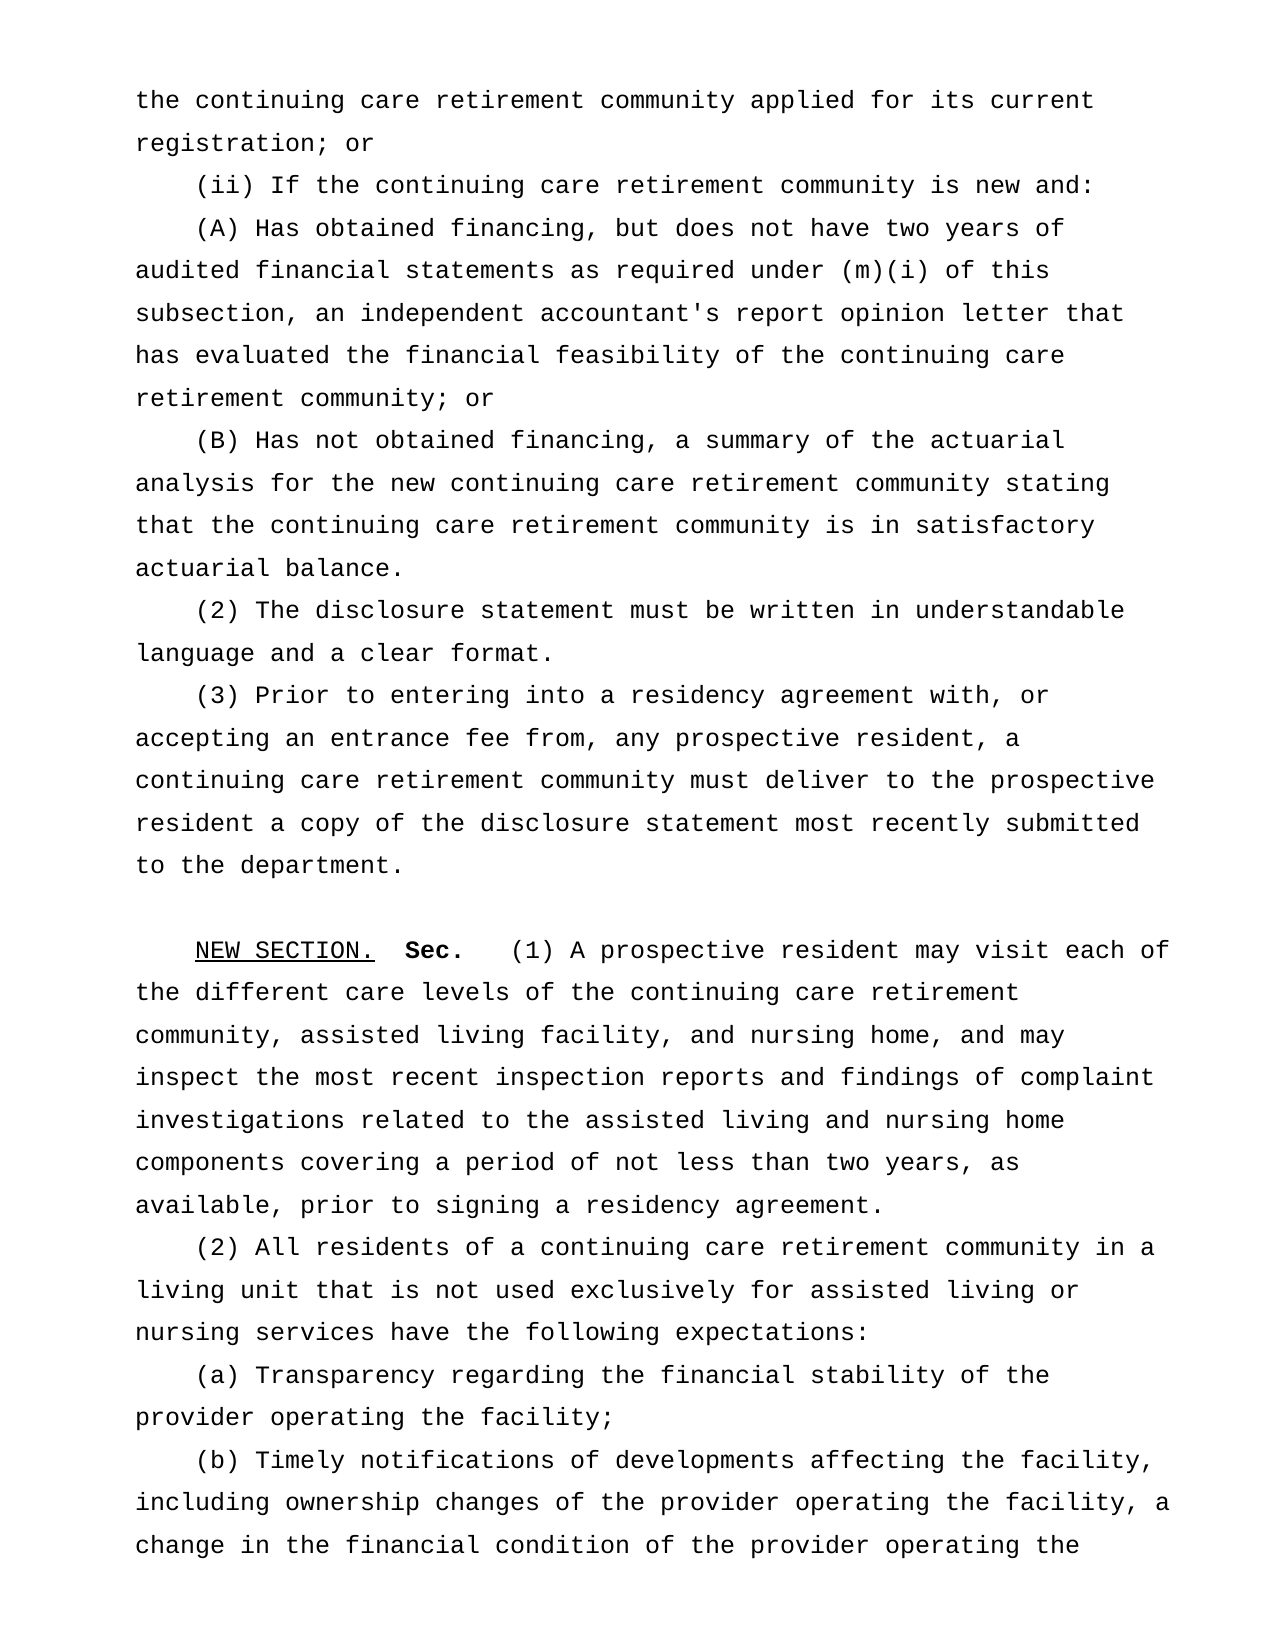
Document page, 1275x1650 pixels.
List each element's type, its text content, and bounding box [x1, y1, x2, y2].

text (a) Transparency regarding the financial stability of the provider operating the facility; [135, 1349, 1170, 1434]
text (A) Has obtained financing, but does not have two years of audited financial statements as required under (m)(i) of this subsection, an independent accountant's report opinion letter that has evaluated the financial feasibility of the continuing care retirement community; or [135, 202, 1170, 415]
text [135, 1434, 1170, 1562]
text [135, 75, 1170, 160]
text (B) Has not obtained financing, a summary of the actuarial analysis for the new continuing care retirement community stating that the continuing care retirement community is in satisfactory actuarial balance. [135, 415, 1170, 585]
text (3) Prior to entering into a residency agreement with, or accepting an entrance fee from, any prospective resident, a continuing care retirement community must deliver to the prospective resident a copy of the disclosure statement most recently submitted to the department. [135, 670, 1170, 882]
text (ii) If the continuing care retirement community is new and: [135, 160, 1170, 202]
text (2) The disclosure statement must be written in understandable language and a clear format. [135, 585, 1170, 670]
text NEW SECTION. Sec. (1) A prospective resident may visit each of the different care levels of the continuing care retirement community, assisted living facility, and nursing home, and may inspect the most recent inspection reports and findings of complaint investigations related to the assisted living and nursing home components covering a period of not less than two years, as available, prior to signing a residency agreement. [135, 924, 1170, 1222]
text (2) All residents of a continuing care retirement community in a living unit that is not used exclusively for assisted living or nursing services have the following expectations: [135, 1222, 1170, 1349]
